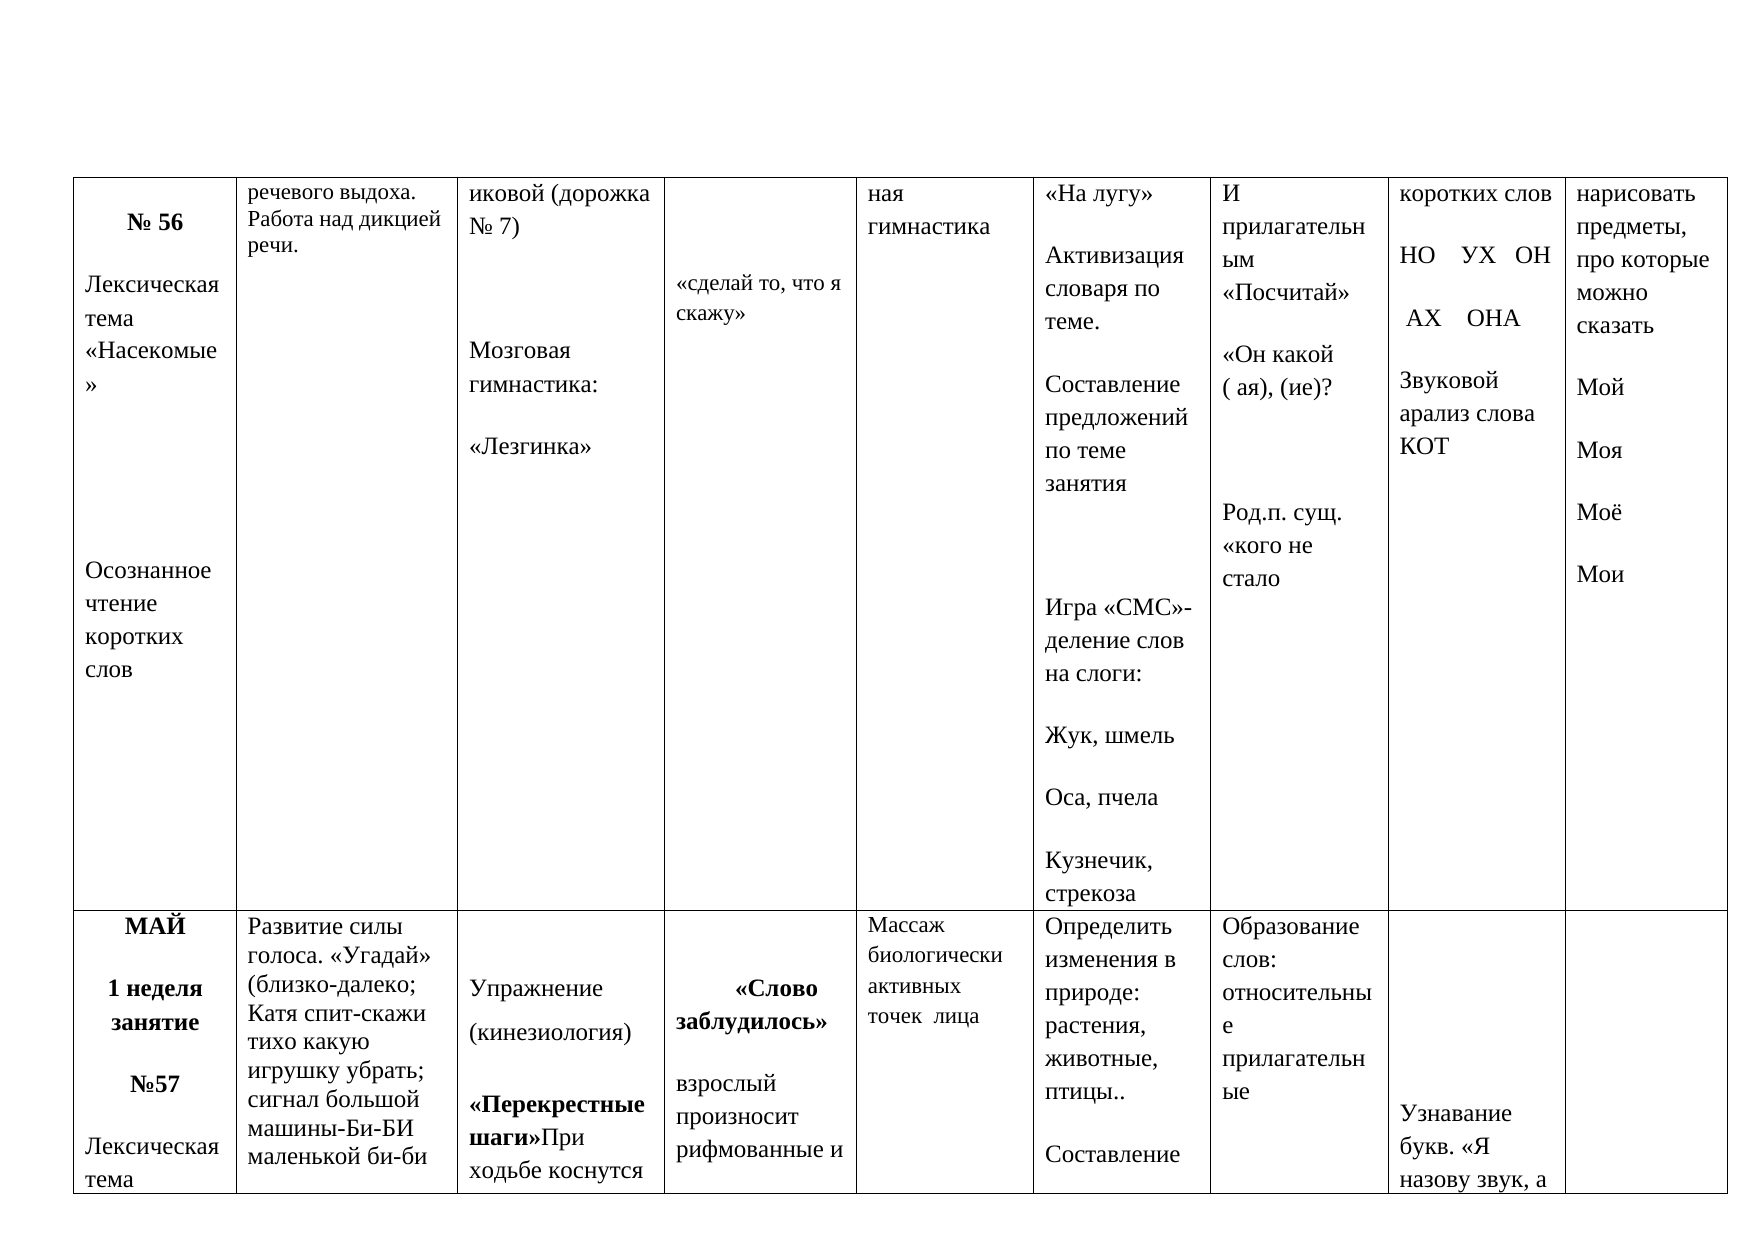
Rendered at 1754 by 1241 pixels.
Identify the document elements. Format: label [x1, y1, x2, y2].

table_cell [1034, 911, 1210, 1193]
table_cell [1211, 911, 1388, 1193]
table_cell [857, 178, 1033, 910]
table_cell [1389, 911, 1565, 1193]
table_cell [74, 911, 236, 1193]
table_cell [1566, 178, 1727, 910]
table_cell [665, 178, 856, 910]
table_cell [237, 178, 457, 910]
table_cell [665, 911, 856, 1193]
table_cell [237, 911, 457, 1193]
table_cell [458, 178, 664, 910]
table_cell [1211, 178, 1388, 910]
table_cell [74, 178, 236, 910]
table_cell [1389, 178, 1565, 910]
table_cell [1034, 178, 1210, 910]
table_cell [1566, 911, 1727, 1193]
table_cell [458, 911, 664, 1193]
table_cell [857, 911, 1033, 1193]
